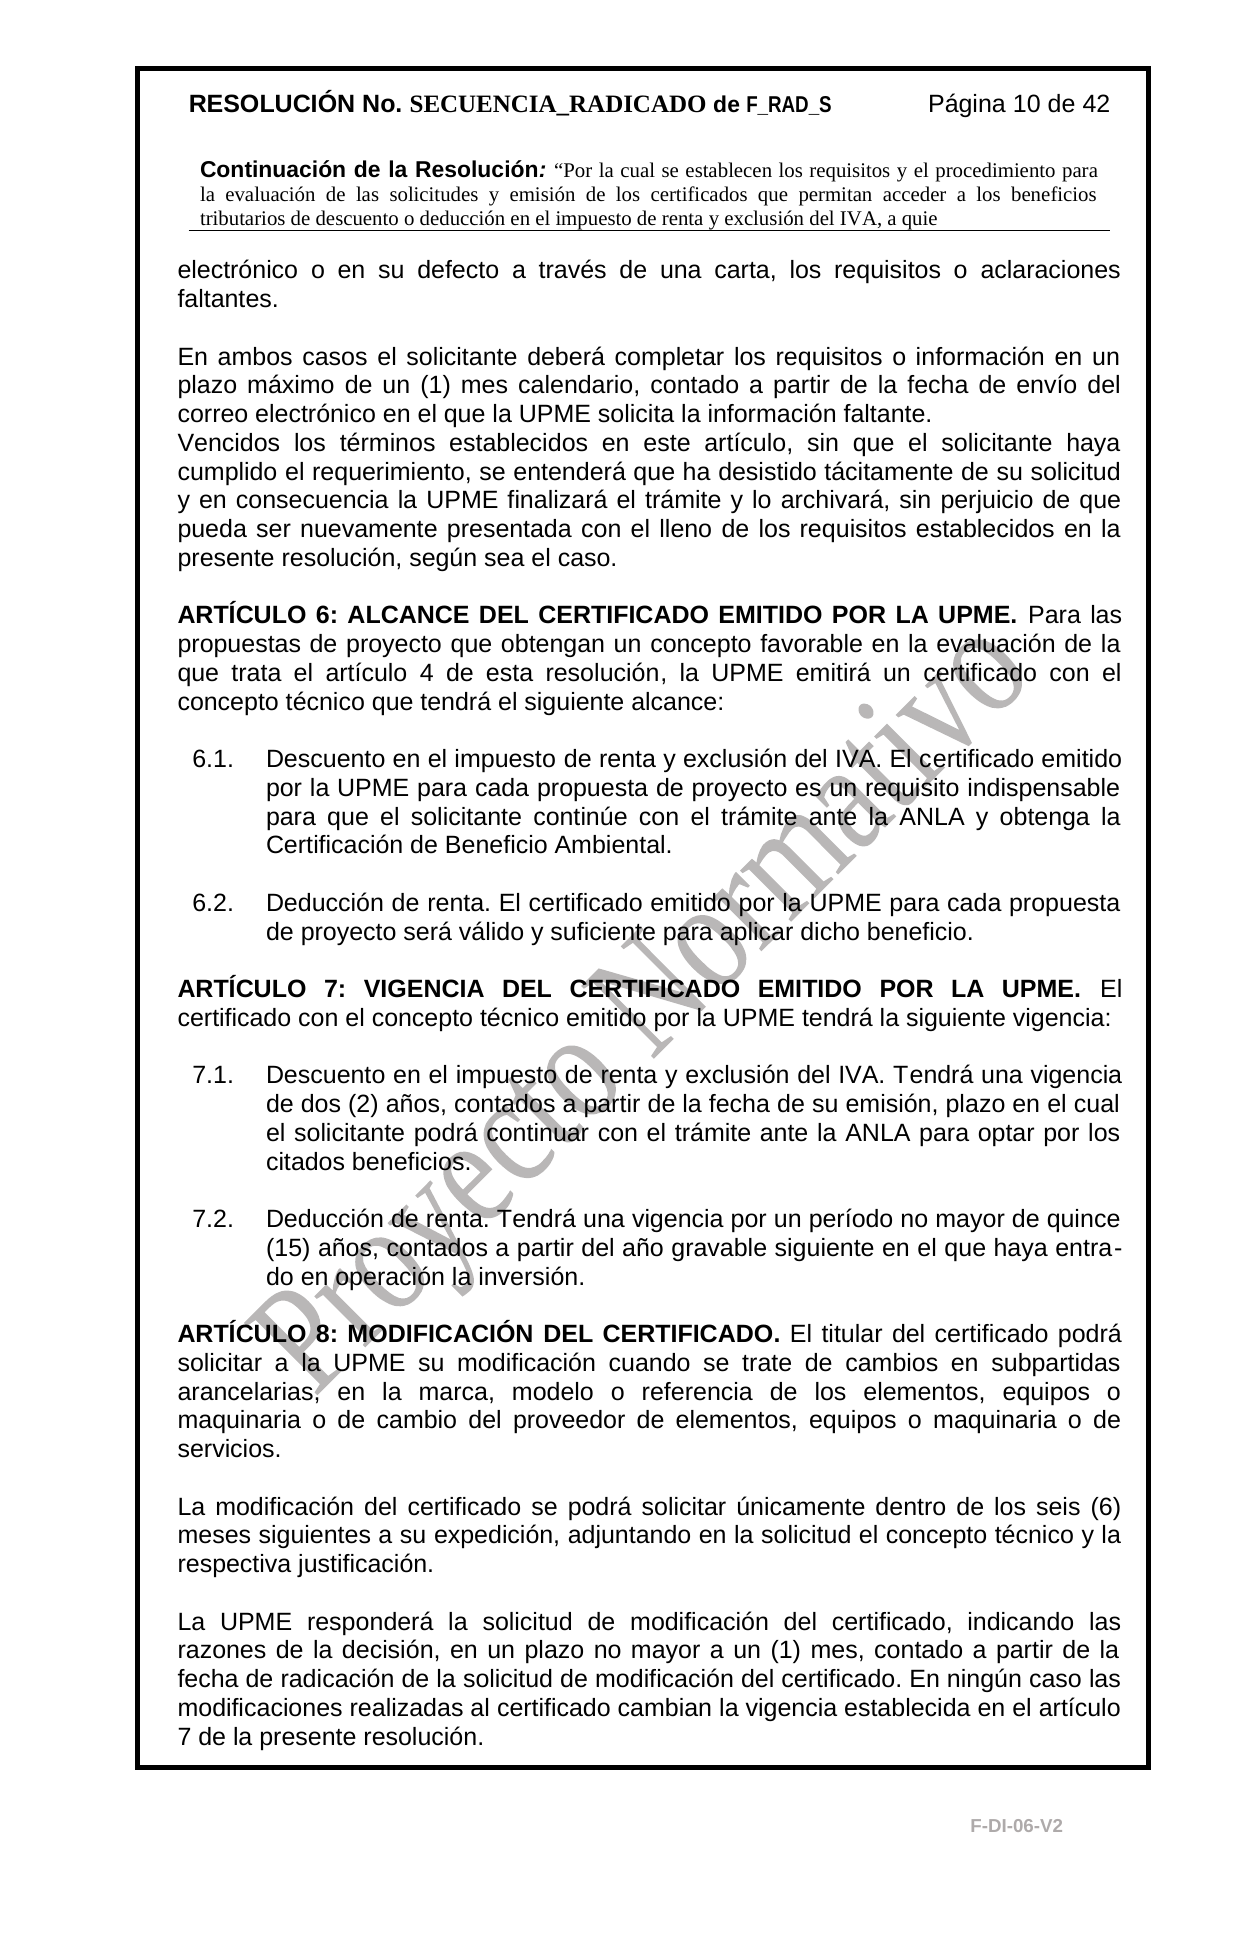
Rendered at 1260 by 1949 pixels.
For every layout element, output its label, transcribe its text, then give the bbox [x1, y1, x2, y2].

list Deducción de renta. El certificado emitido por la UPME para cada propuesta de proyecto será válido y suficiente para aplicar dicho beneficio. [192, 888, 1122, 945]
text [177, 255, 1122, 313]
text ARTÍCULO 6: ALCANCE DEL CERTIFICADO EMITIDO POR LA UPME. Para las propuestas de proyecto que obtengan un concepto favorable en la evaluación de la que trata el artículo 4 de esta resolución, la UPME emitirá un certificado con el concepto técnico que tendrá el siguiente alcance: [177, 600, 1122, 715]
list Descuento en el impuesto de renta y exclusión del IVA. Tendrá una vigencia de dos (2) años, contados a partir de la fecha de su emisión, plazo en el cual el solicitante podrá continuar con el trámite ante la ANLA para optar por los citados beneficios. [192, 1060, 1122, 1175]
text Vencidos los términos establecidos en este artículo, sin que el solicitante haya cumplido el requerimiento, se entenderá que ha desistido tácitamente de su solicitud y en consecuencia la UPME finalizará el trámite y lo archivará, sin perjuicio de que pueda ser nuevamente presentada con el lleno de los requisitos establecidos en la presente resolución, según sea el caso. [177, 428, 1122, 572]
text La UPME responderá la solicitud de modificación del certificado, indicando las razones de la decisión, en un plazo no mayor a un (1) mes, contado a partir de la fecha de radicación de la solicitud de modificación del certificado. En ningún caso las modificaciones realizadas al certificado cambian la vigencia establecida en el artículo 7 de la presente resolución. [177, 1607, 1122, 1750]
text ARTÍCULO 7: VIGENCIA DEL CERTIFICADO EMITIDO POR LA UPME. El certificado con el concepto técnico emitido por la UPME tendrá la siguiente vigencia: [177, 974, 1122, 1032]
text La modificación del certificado se podrá solicitar únicamente dentro de los seis (6) meses siguientes a su expedición, adjuntando en la solicitud el concepto técnico y la respectiva justificación. [177, 1492, 1122, 1578]
list Descuento en el impuesto de renta y exclusión del IVA. El certificado emitido por la UPME para cada propuesta de proyecto es un requisito indispensable para que el solicitante continúe con el trámite ante la ANLA y obtenga la Certificación de Beneficio Ambiental. [192, 744, 1122, 859]
text En ambos casos el solicitante deberá completar los requisitos o información en un plazo máximo de un (1) mes calendario, contado a partir de la fecha de envío del correo electrónico en el que la UPME solicita la información faltante. [177, 313, 1122, 428]
text ARTÍCULO 8: MODIFICACIÓN DEL CERTIFICADO. El titular del certificado podrá solicitar a la UPME su modificación cuando se trate de cambios en subpartidas arancelarias, en la marca, modelo o referencia de los elementos, equipos o maquinaria o de cambio del proveedor de elementos, equipos o maquinaria o de servicios. [177, 1319, 1122, 1463]
list Deducción de renta. Tendrá una vigencia por un período no mayor de quince (15) años, contados a partir del año gravable siguiente en el que haya entrado en operación la inversión. [192, 1204, 1122, 1290]
